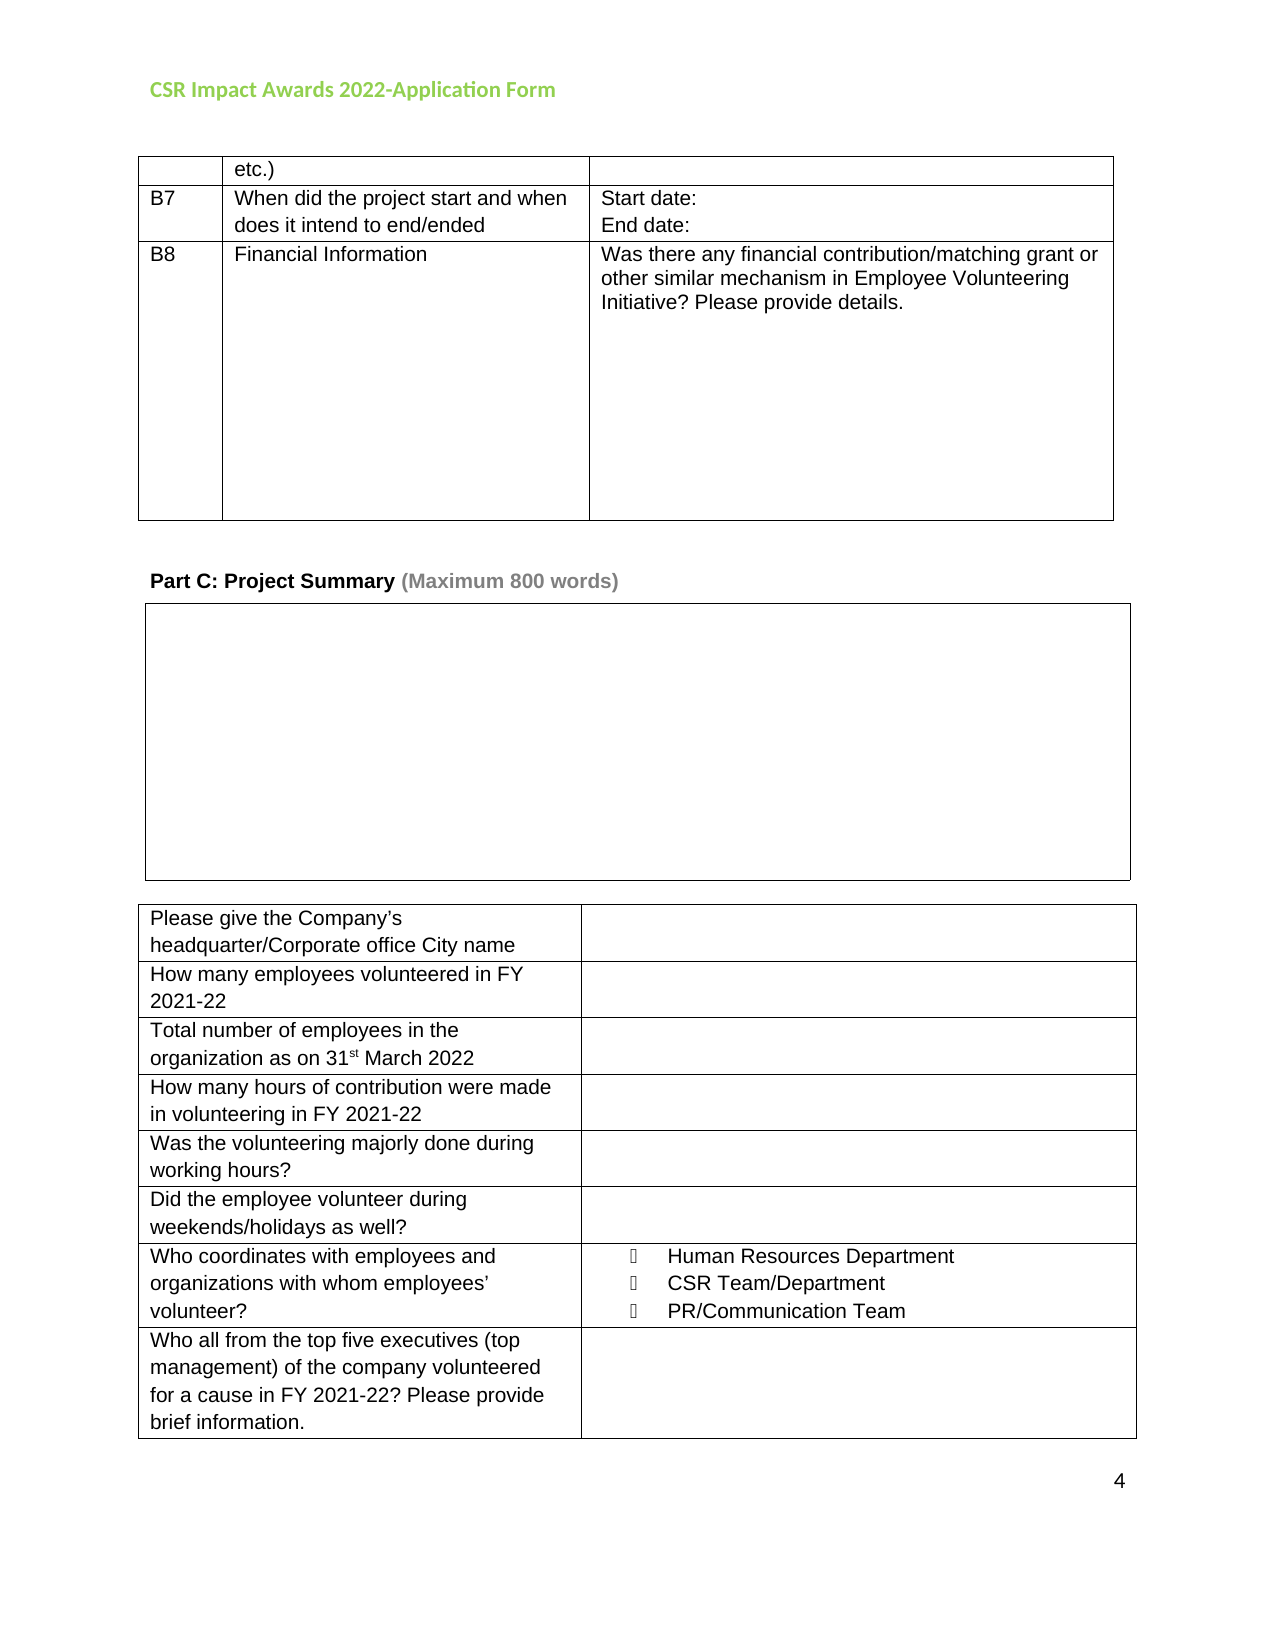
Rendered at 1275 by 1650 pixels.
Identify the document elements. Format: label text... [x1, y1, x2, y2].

table_cell B6 [139, 157, 222, 184]
table_cell Was the volunteering majorly done during working hours? [139, 1131, 581, 1186]
table_cell B7 [139, 186, 222, 241]
table_cell [582, 1187, 1136, 1242]
table_cell Financial Information [223, 242, 589, 520]
table_cell Who coordinates with employees and organizations with whom employees’ volunteer? [139, 1244, 581, 1327]
table_cell Start date: End date: [590, 186, 1113, 241]
table_cell [582, 1328, 1136, 1438]
table_header Please give the Company’s headquarter/Corporate office City name [139, 905, 581, 961]
table_cell Human Resources Department CSR Team/Department PR/Communication Team [582, 1244, 1136, 1327]
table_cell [223, 157, 589, 184]
table_header [582, 905, 1136, 961]
table_cell Did the employee volunteer during weekends/holidays as well? [139, 1187, 581, 1242]
table_cell How many employees volunteered in FY 2021-22 [139, 962, 581, 1017]
table_cell B8 [139, 242, 222, 520]
table_cell When did the project start and when does it intend to end/ended [223, 186, 589, 241]
table_cell How many hours of contribution were made in volunteering in FY 2021-22 [139, 1075, 581, 1130]
table_cell Was there any financial contribution/matching grant or other similar mechanism in Employee Volunteering Initiative? Please provide details. [590, 242, 1113, 520]
table_cell [582, 962, 1136, 1017]
table_cell [582, 1018, 1136, 1073]
text Part C: Project Summary (Maximum 800 words) [150, 569, 1125, 593]
table_cell [582, 1075, 1136, 1130]
table_cell Total number of employees in the organization as on 31st March 2022 [139, 1018, 581, 1073]
table_cell [590, 157, 1113, 184]
table_cell Who all from the top five executives (top management) of the company volunteered for a cause in FY 2021-22? Please provide brief information. [139, 1328, 581, 1438]
table_cell [582, 1131, 1136, 1186]
